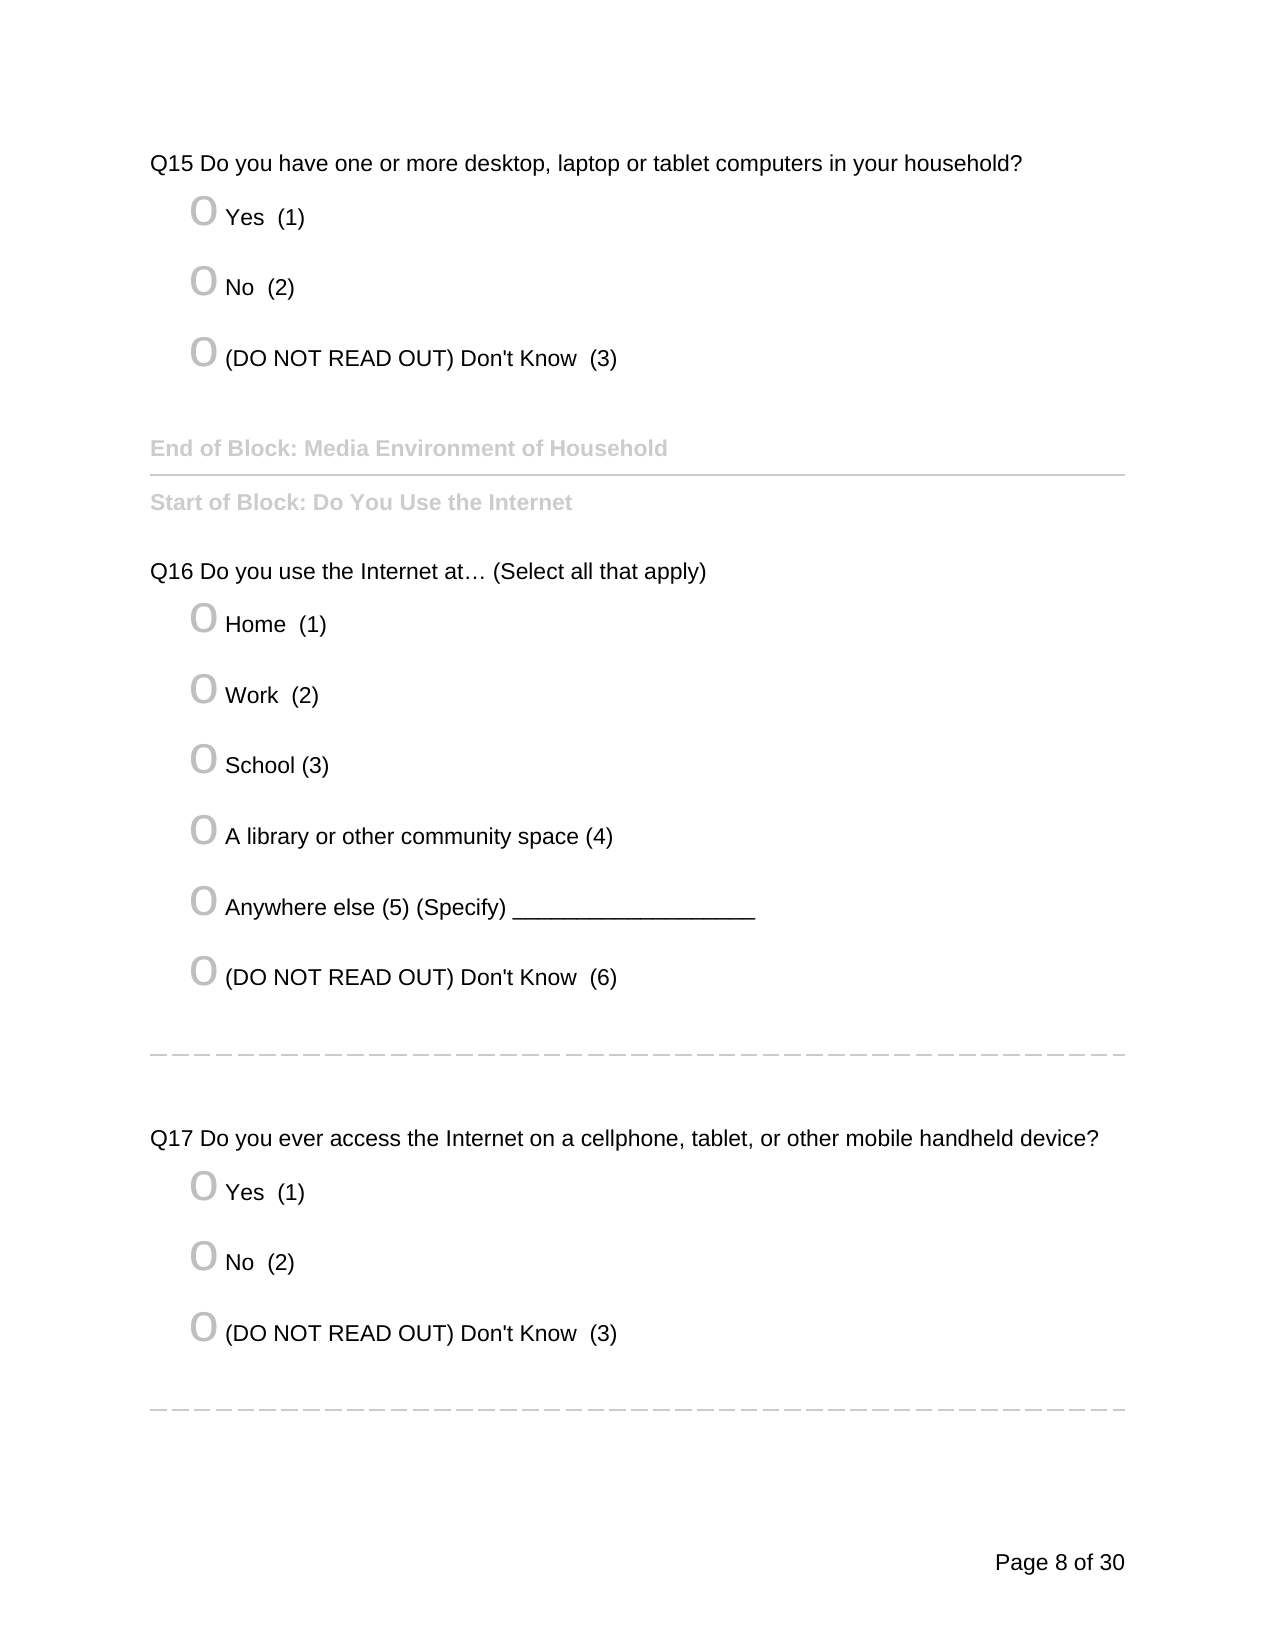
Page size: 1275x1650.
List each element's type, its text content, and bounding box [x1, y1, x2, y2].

list Work (2) [187, 658, 1125, 720]
text End of Block: Media Environment of Household [150, 434, 1125, 461]
list No (2) [187, 1226, 1125, 1287]
text Q17 Do you ever access the Internet on a cellphone, tablet, or other mobile handheld device? [150, 1125, 1125, 1151]
list A library or other community space (4) [187, 799, 1125, 861]
text Q15 Do you have one or more desktop, laptop or tablet computers in your household? [150, 150, 1125, 176]
text Q16 Do you use the Internet at… (Select all that apply) [150, 558, 1125, 584]
list Yes (1) [187, 1155, 1125, 1216]
list (DO NOT READ OUT) Don't Know (3) [187, 1296, 1125, 1357]
list Yes (1) [187, 180, 1125, 242]
list No (2) [187, 251, 1125, 312]
list Home (1) [187, 588, 1125, 649]
list Anywhere else (5) (Specify) ___________________ [187, 870, 1125, 931]
list (DO NOT READ OUT) Don't Know (6) [187, 940, 1125, 1002]
list School (3) [187, 729, 1125, 790]
text Start of Block: Do You Use the Internet [150, 488, 1125, 515]
list (DO NOT READ OUT) Don't Know (3) [187, 321, 1125, 383]
